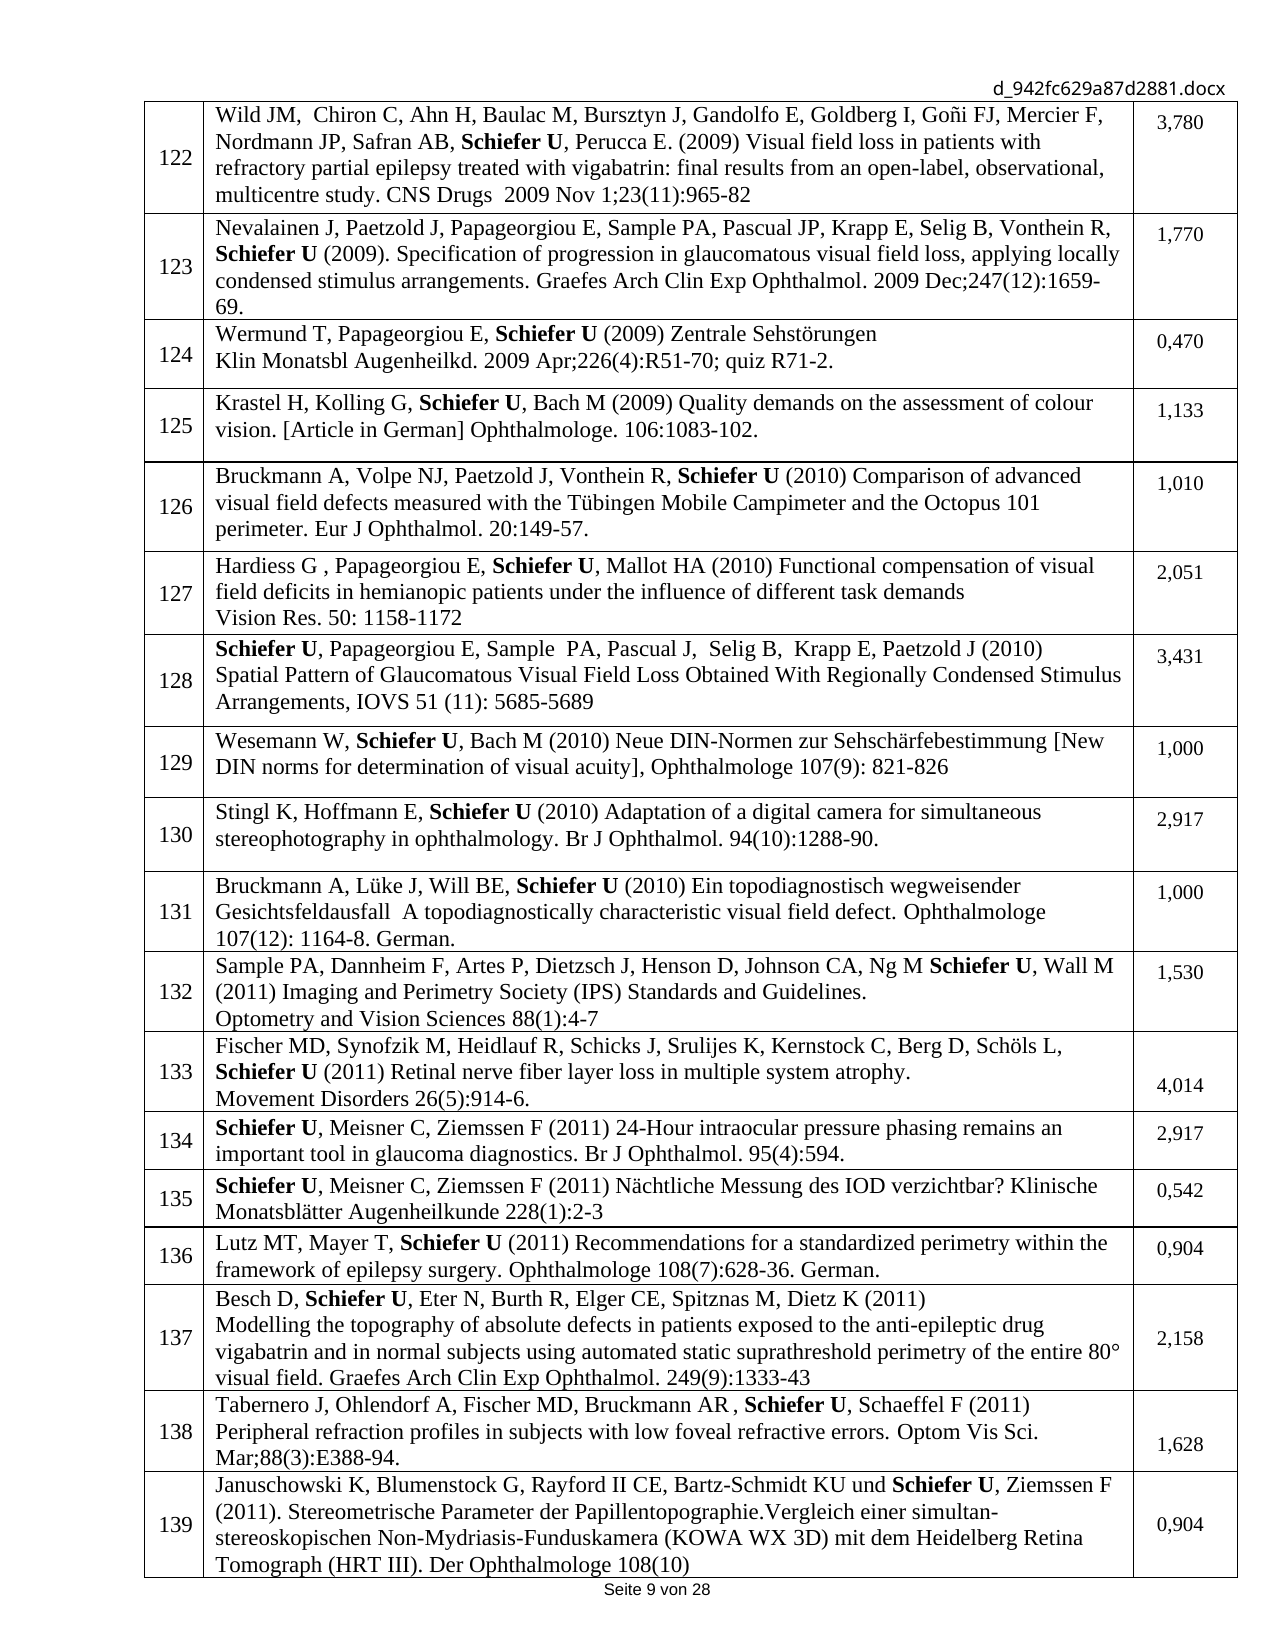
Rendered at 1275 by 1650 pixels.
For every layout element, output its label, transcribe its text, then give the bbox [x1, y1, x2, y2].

table_cell 2,917 [1134, 798, 1237, 871]
table_cell 0,470 [1134, 320, 1237, 388]
table_cell 0,904 [1134, 1472, 1237, 1577]
table_cell 1,010 [1134, 463, 1237, 551]
table_cell Tabernero J, Ohlendorf A, Fischer MD, Bruckmann AR , Schiefer U, Schaeffel F (2011) Peripheral refraction profiles in subjects with low foveal refractive errors. Optom Vis Sci. Mar;88(3):E388-94. [204, 1391, 1133, 1471]
table_cell 135 [145, 1170, 203, 1226]
table_cell Bruckmann A, Lüke J, Will BE, Schiefer U (2010) Ein topodiagnostisch wegweisender Gesichtsfeldausfall A topodiagnostically characteristic visual field defect. Ophthalmologe 107(12): 1164-8. German. [204, 872, 1133, 951]
table_cell 139 [145, 1472, 203, 1577]
table_cell 1,770 [1134, 214, 1237, 319]
table_cell 2,051 [1134, 552, 1237, 634]
table_cell 123 [145, 214, 203, 319]
table_cell Schiefer U, Papageorgiou E, Sample PA, Pascual J, Selig B, Krapp E, Paetzold J (2010) Spatial Pattern of Glaucomatous Visual Field Loss Obtained With Regionally Condensed Stimulus Arrangements, IOVS 51 (11): 5685-5689 [204, 635, 1133, 726]
table_cell 134 [145, 1112, 203, 1169]
table_cell Schiefer U, Meisner C, Ziemssen F (2011) Nächtliche Messung des IOD verzichtbar? Klinische Monatsblätter Augenheilkunde 228(1):2-3 [204, 1170, 1133, 1226]
table_cell 127 [145, 552, 203, 634]
table_cell 133 [145, 1032, 203, 1111]
table_cell 126 [145, 463, 203, 551]
table_cell 136 [145, 1228, 203, 1284]
table_cell 128 [145, 635, 203, 726]
table_cell Januschowski K, Blumenstock G, Rayford II CE, Bartz-Schmidt KU und Schiefer U, Ziemssen F (2011). Stereometrische Parameter der Papillentopographie.Vergleich einer simultan-stereoskopischen Non-Mydriasis-Funduskamera (KOWA WX 3D) mit dem Heidelberg Retina Tomograph (HRT III). Der Ophthalmologe 108(10) [204, 1472, 1133, 1577]
table_cell Wermund T, Papageorgiou E, Schiefer U (2009) Zentrale Sehstörungen Klin Monatsbl Augenheilkd. 2009 Apr;226(4):R51-70; quiz R71-2. [204, 320, 1133, 388]
table_cell 138 [145, 1391, 203, 1471]
table_cell 122 [145, 102, 203, 213]
table_cell 129 [145, 727, 203, 797]
table_cell Bruckmann A, Volpe NJ, Paetzold J, Vonthein R, Schiefer U (2010) Comparison of advanced visual field defects measured with the Tübingen Mobile Campimeter and the Octopus 101 perimeter. Eur J Ophthalmol. 20:149-57. [204, 463, 1133, 551]
table_cell 0,542 [1134, 1170, 1237, 1226]
table_cell 1,000 [1134, 872, 1237, 951]
table_cell Stingl K, Hoffmann E, Schiefer U (2010) Adaptation of a digital camera for simultaneous stereophotography in ophthalmology. Br J Ophthalmol. 94(10):1288-90. [204, 798, 1133, 871]
table_cell 125 [145, 389, 203, 461]
table_cell 137 [145, 1285, 203, 1390]
table_cell 2,917 [1134, 1112, 1237, 1169]
table_cell Wild JM, Chiron C, Ahn H, Baulac M, Bursztyn J, Gandolfo E, Goldberg I, Goñi FJ, Mercier F, Nordmann JP, Safran AB, Schiefer U, Perucca E. (2009) Visual field loss in patients with refractory partial epilepsy treated with vigabatrin: final results from an open-label, observational, multicentre study. CNS Drugs 2009 Nov 1;23(11):965-82 [204, 102, 1133, 213]
table_cell 4,014 [1134, 1032, 1237, 1111]
table_cell Wesemann W, Schiefer U, Bach M (2010) Neue DIN-Normen zur Sehschärfebestimmung [New DIN norms for determination of visual acuity], Ophthalmologe 107(9): 821-826 [204, 727, 1133, 797]
table_cell Besch D, Schiefer U, Eter N, Burth R, Elger CE, Spitznas M, Dietz K (2011) Modelling the topography of absolute defects in patients exposed to the anti-epileptic drug vigabatrin and in normal subjects using automated static suprathreshold perimetry of the entire 80° visual field. Graefes Arch Clin Exp Ophthalmol. 249(9):1333-43 [204, 1285, 1133, 1390]
table_cell 131 [145, 872, 203, 951]
table_cell 0,904 [1134, 1228, 1237, 1284]
table_cell 2,158 [1134, 1285, 1237, 1390]
table_cell 132 [145, 952, 203, 1031]
table_cell Sample PA, Dannheim F, Artes P, Dietzsch J, Henson D, Johnson CA, Ng M Schiefer U, Wall M (2011) Imaging and Perimetry Society (IPS) Standards and Guidelines. Optometry and Vision Sciences 88(1):4-7 [204, 952, 1133, 1031]
table_cell Nevalainen J, Paetzold J, Papageorgiou E, Sample PA, Pascual JP, Krapp E, Selig B, Vonthein R, Schiefer U (2009). Specification of progression in glaucomatous visual field loss, applying locally condensed stimulus arrangements. Graefes Arch Clin Exp Ophthalmol. 2009 Dec;247(12):1659-69. [204, 214, 1133, 319]
table_cell 1,000 [1134, 727, 1237, 797]
table_cell Schiefer U, Meisner C, Ziemssen F (2011) 24-Hour intraocular pressure phasing remains an important tool in glaucoma diagnostics. Br J Ophthalmol. 95(4):594. [204, 1112, 1133, 1169]
table_cell Fischer MD, Synofzik M, Heidlauf R, Schicks J, Srulijes K, Kernstock C, Berg D, Schöls L, Schiefer U (2011) Retinal nerve fiber layer loss in multiple system atrophy. Movement Disorders 26(5):914-6. [204, 1032, 1133, 1111]
table_cell Krastel H, Kolling G, Schiefer U, Bach M (2009) Quality demands on the assessment of colour vision. [Article in German] Ophthalmologe. 106:1083-102. [204, 389, 1133, 461]
table_cell 130 [145, 798, 203, 871]
table_cell Hardiess G , Papageorgiou E, Schiefer U, Mallot HA (2010) Functional compensation of visual field deficits in hemianopic patients under the influence of different task demands Vision Res. 50: 1158-1172 [204, 552, 1133, 634]
table_cell 1,530 [1134, 952, 1237, 1031]
table_cell Lutz MT, Mayer T, Schiefer U (2011) Recommendations for a standardized perimetry within the framework of epilepsy surgery. Ophthalmologe 108(7):628-36. German. [204, 1228, 1133, 1284]
table_cell 124 [145, 320, 203, 388]
table_cell 1,628 [1134, 1391, 1237, 1471]
table_cell 3,780 [1134, 102, 1237, 213]
table_cell 3,431 [1134, 635, 1237, 726]
table_cell 1,133 [1134, 389, 1237, 461]
